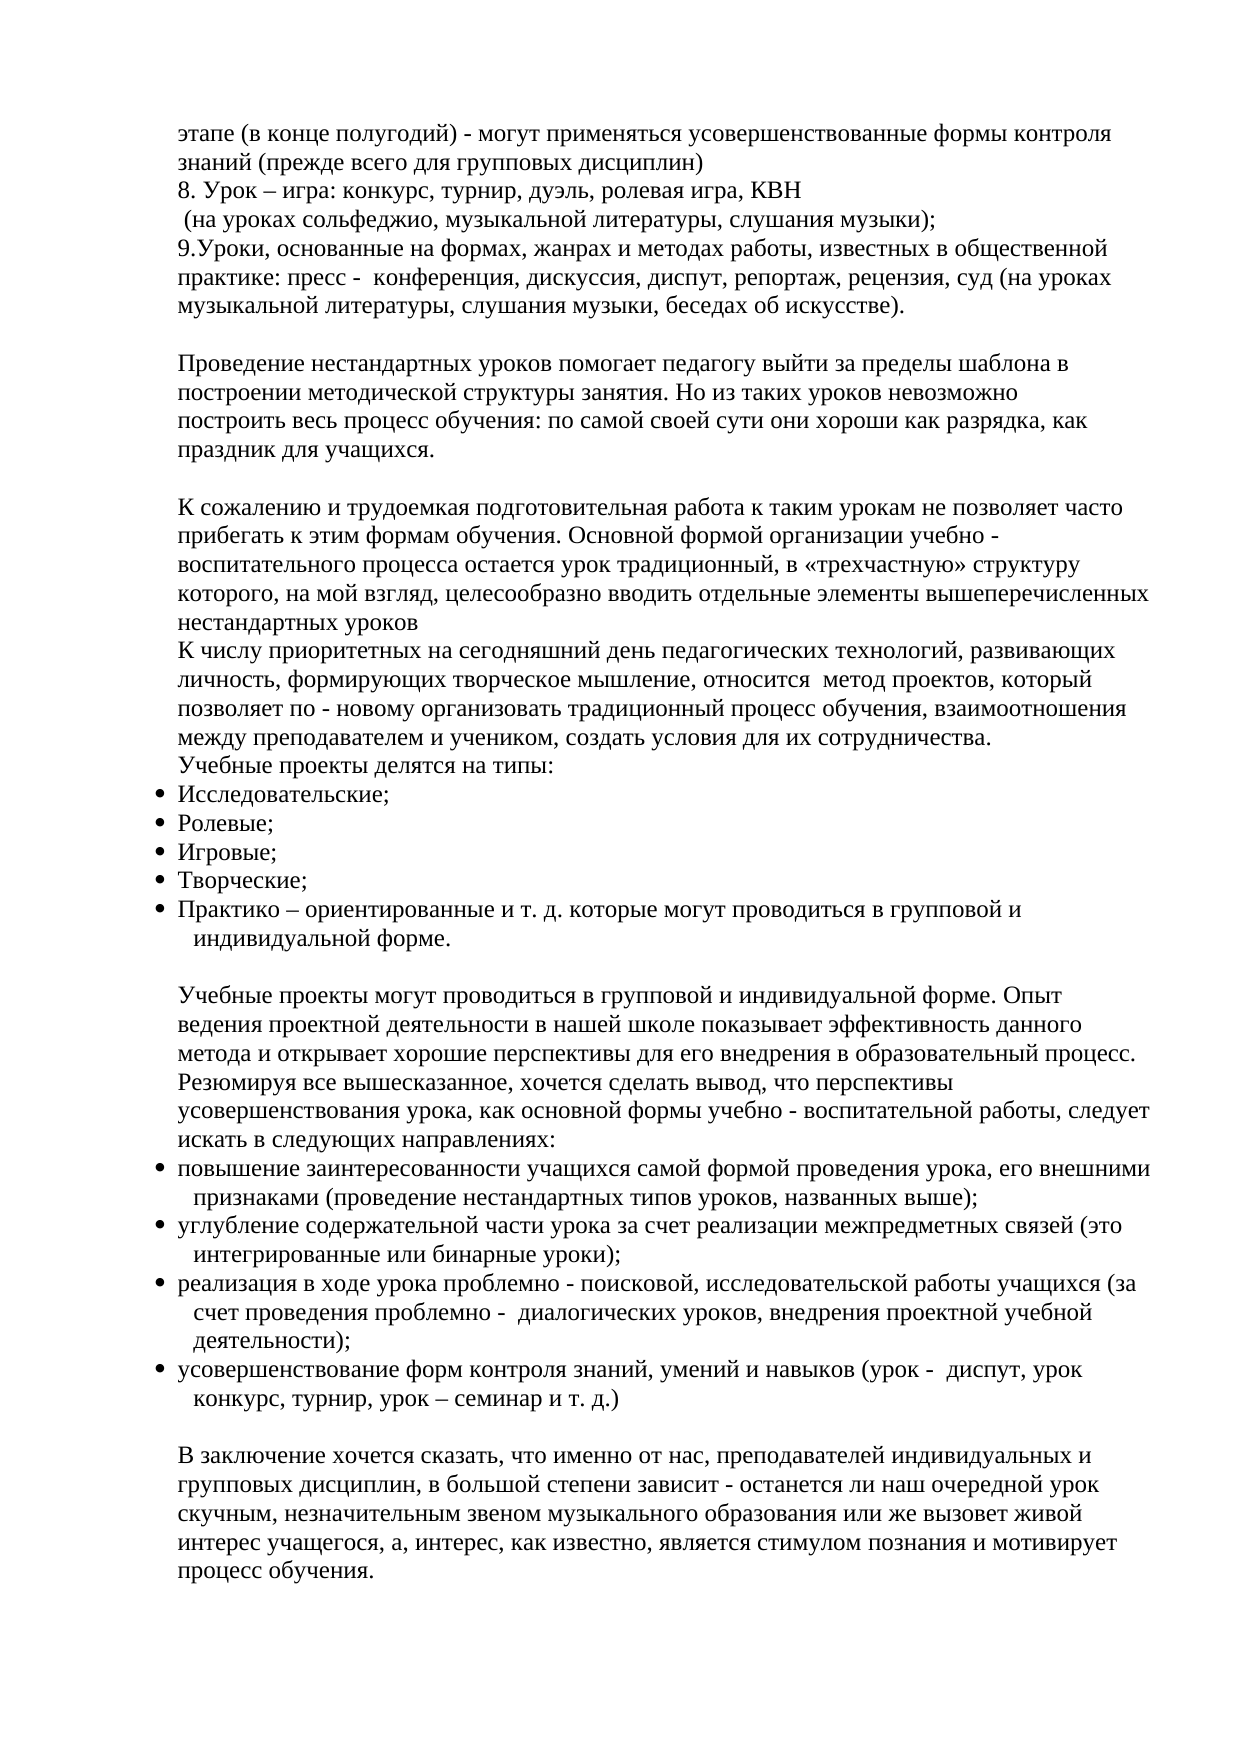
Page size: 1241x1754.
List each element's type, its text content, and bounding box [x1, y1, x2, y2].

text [177, 118, 1152, 176]
list реализация в ходе урока проблемно - поисковой, исследовательской работы учащихся (за счет проведения проблемно - диалогических уроков, внедрения проектной учебной деятельности); [156, 1268, 1152, 1354]
list углубление содержательной части урока за счет реализации межпредметных связей (это интегрированные или бинарные уроки); [156, 1211, 1152, 1268]
text К числу приоритетных на сегодняшний день педагогических технологий, развивающих личность, формирующих творческое мышление, относится метод проектов, который позволяет по - новому организовать традиционный процесс обучения, взаимоотношения между преподавателем и учеником, создать условия для их сотрудничества. [177, 636, 1152, 751]
list Практико – ориентированные и т. д. которые могут проводиться в групповой и индивидуальной форме. [156, 894, 1152, 952]
list усовершенствование форм контроля знаний, умений и навыков (урок - диспут, урок конкурс, турнир, урок – семинар и т. д.) [156, 1354, 1152, 1412]
text Резюмируя все вышесказанное, хочется сделать вывод, что перспективы усовершенствования урока, как основной формы учебно - воспитательной работы, следует искать в следующих направлениях: [177, 1067, 1152, 1153]
text (на уроках сольфеджио, музыкальной литературы, слушания музыки); [177, 204, 1152, 233]
text 9.Уроки, основанные на формах, жанрах и методах работы, известных в общественной практике: пресс - конференция, дискуссия, диспут, репортаж, рецензия, суд (на уроках музыкальной литературы, слушания музыки, беседах об искусстве). [177, 233, 1152, 319]
list Игровые; [156, 837, 1152, 866]
text построить весь процесс обучения: по самой своей сути они хороши как разрядка, как праздник для учащихся. [177, 406, 1152, 463]
text Проведение нестандартных уроков помогает педагогу выйти за пределы шаблона в построении методической структуры занятия. Но из таких уроков невозможно [177, 348, 1152, 406]
list Творческие; [156, 866, 1152, 894]
list Ролевые; [156, 808, 1152, 837]
list Исследовательские; [156, 779, 1152, 808]
text К сожалению и трудоемкая подготовительная работа к таким урокам не позволяет часто прибегать к этим формам обучения. Основной формой организации учебно - воспитательного процесса остается урок традиционный, в «трехчастную» структуру которого, на мой взгляд, целесообразно вводить отдельные элементы вышеперечисленных нестандартных уроков [177, 492, 1152, 636]
text Учебные проекты могут проводиться в групповой и индивидуальной форме. Опыт ведения проектной деятельности в нашей школе показывает эффективность данного метода и открывает хорошие перспективы для его внедрения в образовательный процесс. [177, 981, 1152, 1067]
list повышение заинтересованности учащихся самой формой проведения урока, его внешними признаками (проведение нестандартных типов уроков, названных выше); [156, 1153, 1152, 1211]
text В заключение хочется сказать, что именно от нас, преподавателей индивидуальных и групповых дисциплин, в большой степени зависит - останется ли наш очередной урок скучным, незначительным звеном музыкального образования или же вызовет живой интерес учащегося, а, интерес, как известно, является стимулом познания и мотивирует процесс обучения. [177, 1441, 1152, 1584]
text 8. Урок – игра: конкурс, турнир, дуэль, ролевая игра, КВН [177, 176, 1152, 204]
text Учебные проекты делятся на типы: [177, 751, 1152, 779]
